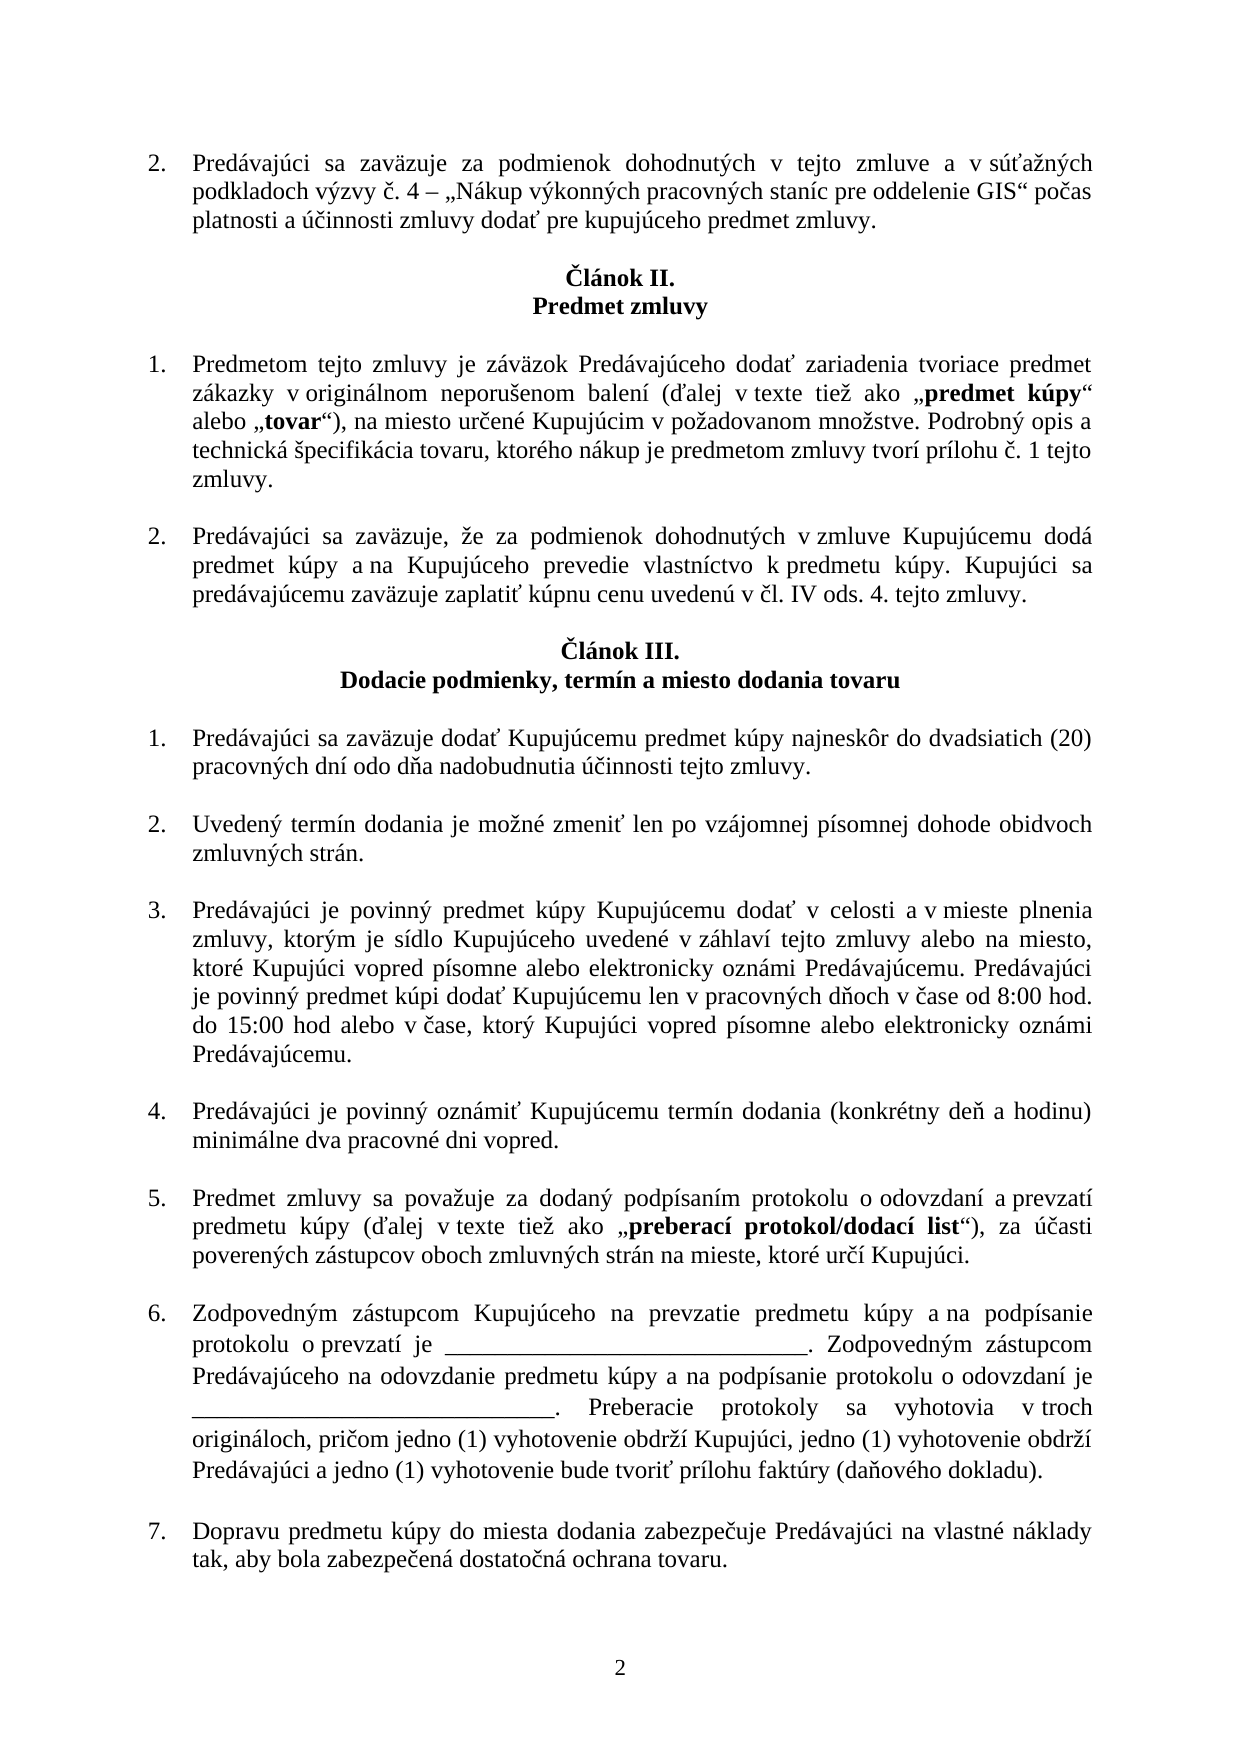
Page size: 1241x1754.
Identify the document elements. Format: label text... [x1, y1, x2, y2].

list Uvedený termín dodania je možné zmeniť len po vzájomnej písomnej dohode obidvoch zmluvných strán. [148, 809, 1093, 866]
list Predávajúci je povinný predmet kúpy Kupujúcemu dodať v celosti a v mieste plnenia zmluvy, ktorým je sídlo Kupujúceho uvedené v záhlaví tejto zmluvy alebo na miesto, ktoré Kupujúci vopred písomne alebo elektronicky oznámi Predávajúcemu. Predávajúci je povinný predmet kúpi dodať Kupujúcemu len v pracovných dňoch v čase od 8:00 hod. do 15:00 hod alebo v čase, ktorý Kupujúci vopred písomne alebo elektronicky oznámi Predávajúcemu. [148, 895, 1093, 1068]
text Článok II. [148, 263, 1093, 291]
list Predávajúci sa zaväzuje za podmienok dohodnutých v tejto zmluve a v súťažných podkladoch výzvy č. 4 – „Nákup výkonných pracovných staníc pre oddelenie GIS“ počas platnosti a účinnosti zmluvy dodať pre kupujúceho predmet zmluvy. [148, 148, 1093, 234]
text Predmet zmluvy [148, 291, 1093, 320]
list Predávajúci sa zaväzuje, že za podmienok dohodnutých v zmluve Kupujúcemu dodá predmet kúpy a na Kupujúceho prevedie vlastníctvo k predmetu kúpy. Kupujúci sa predávajúcemu zaväzuje zaplatiť kúpnu cenu uvedenú v čl. IV ods. 4. tejto zmluvy. [148, 521, 1093, 608]
list Predávajúci je povinný oznámiť Kupujúcemu termín dodania (konkrétny deň a hodinu) minimálne dva pracovné dni vopred. [148, 1096, 1093, 1154]
list Dopravu predmetu kúpy do miesta dodania zabezpečuje Predávajúci na vlastné náklady tak, aby bola zabezpečená dostatočná ochrana tovaru. [148, 1516, 1093, 1573]
list Zodpovedným zástupcom Kupujúceho na prevzatie predmetu kúpy a na podpísanie protokolu o prevzatí je _____________________________. Zodpovedným zástupcom Predávajúceho na odovzdanie predmetu kúpy a na podpísanie protokolu o odovzdaní je _____________________________. Preberacie protokoly sa vyhotovia v troch origináloch, pričom jedno (1) vyhotovenie obdrží Kupujúci, jedno (1) vyhotovenie obdrží Predávajúci a jedno (1) vyhotovenie bude tvoriť prílohu faktúry (daňového dokladu). [148, 1298, 1093, 1484]
text Dodacie podmienky, termín a miesto dodania tovaru [148, 665, 1093, 694]
list Predmet zmluvy sa považuje za dodaný podpísaním protokolu o odovzdaní a prevzatí predmetu kúpy (ďalej v texte tiež ako „preberací protokol/dodací list“), za účasti poverených zástupcov oboch zmluvných strán na mieste, ktoré určí Kupujúci. [148, 1183, 1093, 1269]
list Predávajúci sa zaväzuje dodať Kupujúcemu predmet kúpy najneskôr do dvadsiatich (20) pracovných dní odo dňa nadobudnutia účinnosti tejto zmluvy. [148, 723, 1093, 780]
text Článok III. [148, 636, 1093, 665]
list Predmetom tejto zmluvy je záväzok Predávajúceho dodať zariadenia tvoriace predmet zákazky v originálnom neporušenom balení (ďalej v texte tiež ako „predmet kúpy“ alebo „tovar“), na miesto určené Kupujúcim v požadovanom množstve. Podrobný opis a technická špecifikácia tovaru, ktorého nákup je predmetom zmluvy tvorí prílohu č. 1 tejto zmluvy. [148, 349, 1093, 493]
